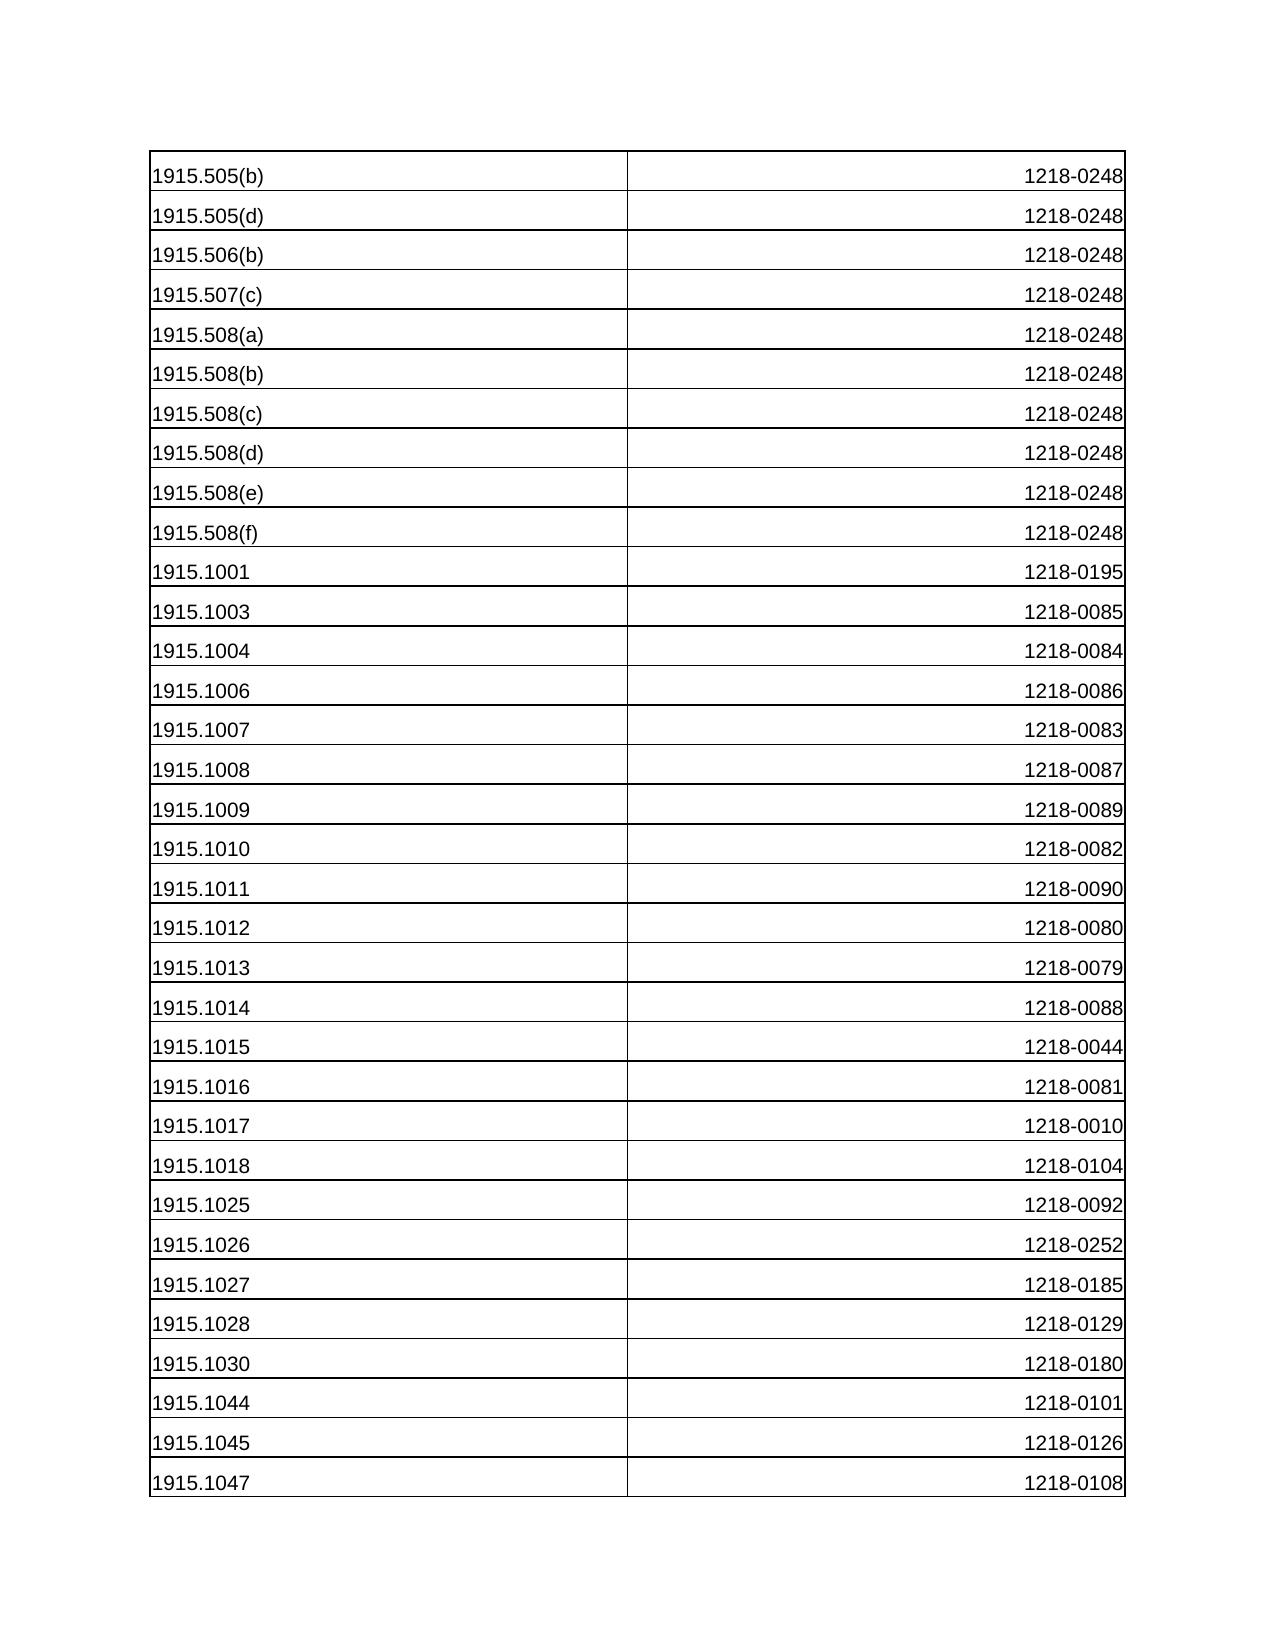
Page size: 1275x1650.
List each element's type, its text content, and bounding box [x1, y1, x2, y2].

table_cell 1915.508(e) [151, 468, 627, 506]
table_cell 1218-0101 [628, 1379, 1124, 1417]
table_cell 1915.506(b) [151, 231, 627, 269]
table_cell 1915.1017 [151, 1102, 627, 1139]
table_cell 1218-0248 [628, 468, 1124, 506]
table_cell 1218-0248 [628, 270, 1124, 308]
table_cell 1218-0248 [628, 350, 1124, 387]
table_cell 1915.1006 [151, 666, 627, 704]
table_cell 1915.1008 [151, 745, 627, 783]
table_cell 1218-0248 [628, 429, 1124, 467]
table_cell 1915.1014 [151, 983, 627, 1021]
table_cell 1915.1030 [151, 1339, 627, 1377]
table_cell 1915.508(c) [151, 389, 627, 427]
table_cell 1915.1001 [151, 547, 627, 585]
table_cell 1915.1027 [151, 1260, 627, 1298]
table_cell 1915.505(d) [151, 191, 627, 229]
table_cell 1915.1012 [151, 904, 627, 942]
table_cell 1218-0083 [628, 706, 1124, 744]
table_cell 1218-0129 [628, 1300, 1124, 1337]
table_cell 1915.508(a) [151, 310, 627, 348]
table_cell 1915.1007 [151, 706, 627, 744]
table_cell 1218-0084 [628, 627, 1124, 664]
table_cell 1218-0086 [628, 666, 1124, 704]
table_cell 1218-0082 [628, 825, 1124, 862]
table_cell 1915.508(d) [151, 429, 627, 467]
table_cell 1218-0248 [628, 191, 1124, 229]
table_cell 1915.1028 [151, 1300, 627, 1337]
table_cell 1218-0248 [628, 508, 1124, 546]
table_cell 1915.1025 [151, 1181, 627, 1219]
table_cell 1915.505(b) [151, 152, 627, 189]
table_cell 1218-0044 [628, 1022, 1124, 1060]
table_cell 1915.1018 [151, 1141, 627, 1179]
table_cell 1915.1026 [151, 1220, 627, 1258]
table_cell 1218-0248 [628, 152, 1124, 189]
table_cell 1218-0087 [628, 745, 1124, 783]
table_cell 1915.1009 [151, 785, 627, 823]
table_cell 1218-0104 [628, 1141, 1124, 1179]
table_cell 1218-0090 [628, 864, 1124, 902]
table_cell 1218-0085 [628, 587, 1124, 625]
table_cell 1218-0195 [628, 547, 1124, 585]
table_cell 1218-0088 [628, 983, 1124, 1021]
table_cell 1915.1045 [151, 1418, 627, 1456]
table_cell 1915.508(b) [151, 350, 627, 387]
table_cell 1218-0248 [628, 231, 1124, 269]
table_cell 1218-0252 [628, 1220, 1124, 1258]
table_cell 1915.1004 [151, 627, 627, 664]
table_cell 1915.507(c) [151, 270, 627, 308]
table_cell 1915.1013 [151, 943, 627, 981]
table_cell 1915.1047 [151, 1458, 627, 1496]
table_cell 1218-0081 [628, 1062, 1124, 1100]
table_cell 1218-0080 [628, 904, 1124, 942]
table_cell 1915.1015 [151, 1022, 627, 1060]
table_cell 1218-0108 [628, 1458, 1124, 1496]
table_cell 1915.1003 [151, 587, 627, 625]
table_cell 1915.508(f) [151, 508, 627, 546]
table_cell 1218-0185 [628, 1260, 1124, 1298]
table_cell 1915.1010 [151, 825, 627, 862]
table_cell 1218-0180 [628, 1339, 1124, 1377]
table_cell 1915.1044 [151, 1379, 627, 1417]
table_cell 1218-0248 [628, 310, 1124, 348]
table_cell 1915.1011 [151, 864, 627, 902]
table_cell 1218-0126 [628, 1418, 1124, 1456]
table_cell 1218-0248 [628, 389, 1124, 427]
table_cell 1218-0079 [628, 943, 1124, 981]
table_cell 1218-0092 [628, 1181, 1124, 1219]
table_cell 1218-0010 [628, 1102, 1124, 1139]
table_cell 1218-0089 [628, 785, 1124, 823]
table_cell 1915.1016 [151, 1062, 627, 1100]
